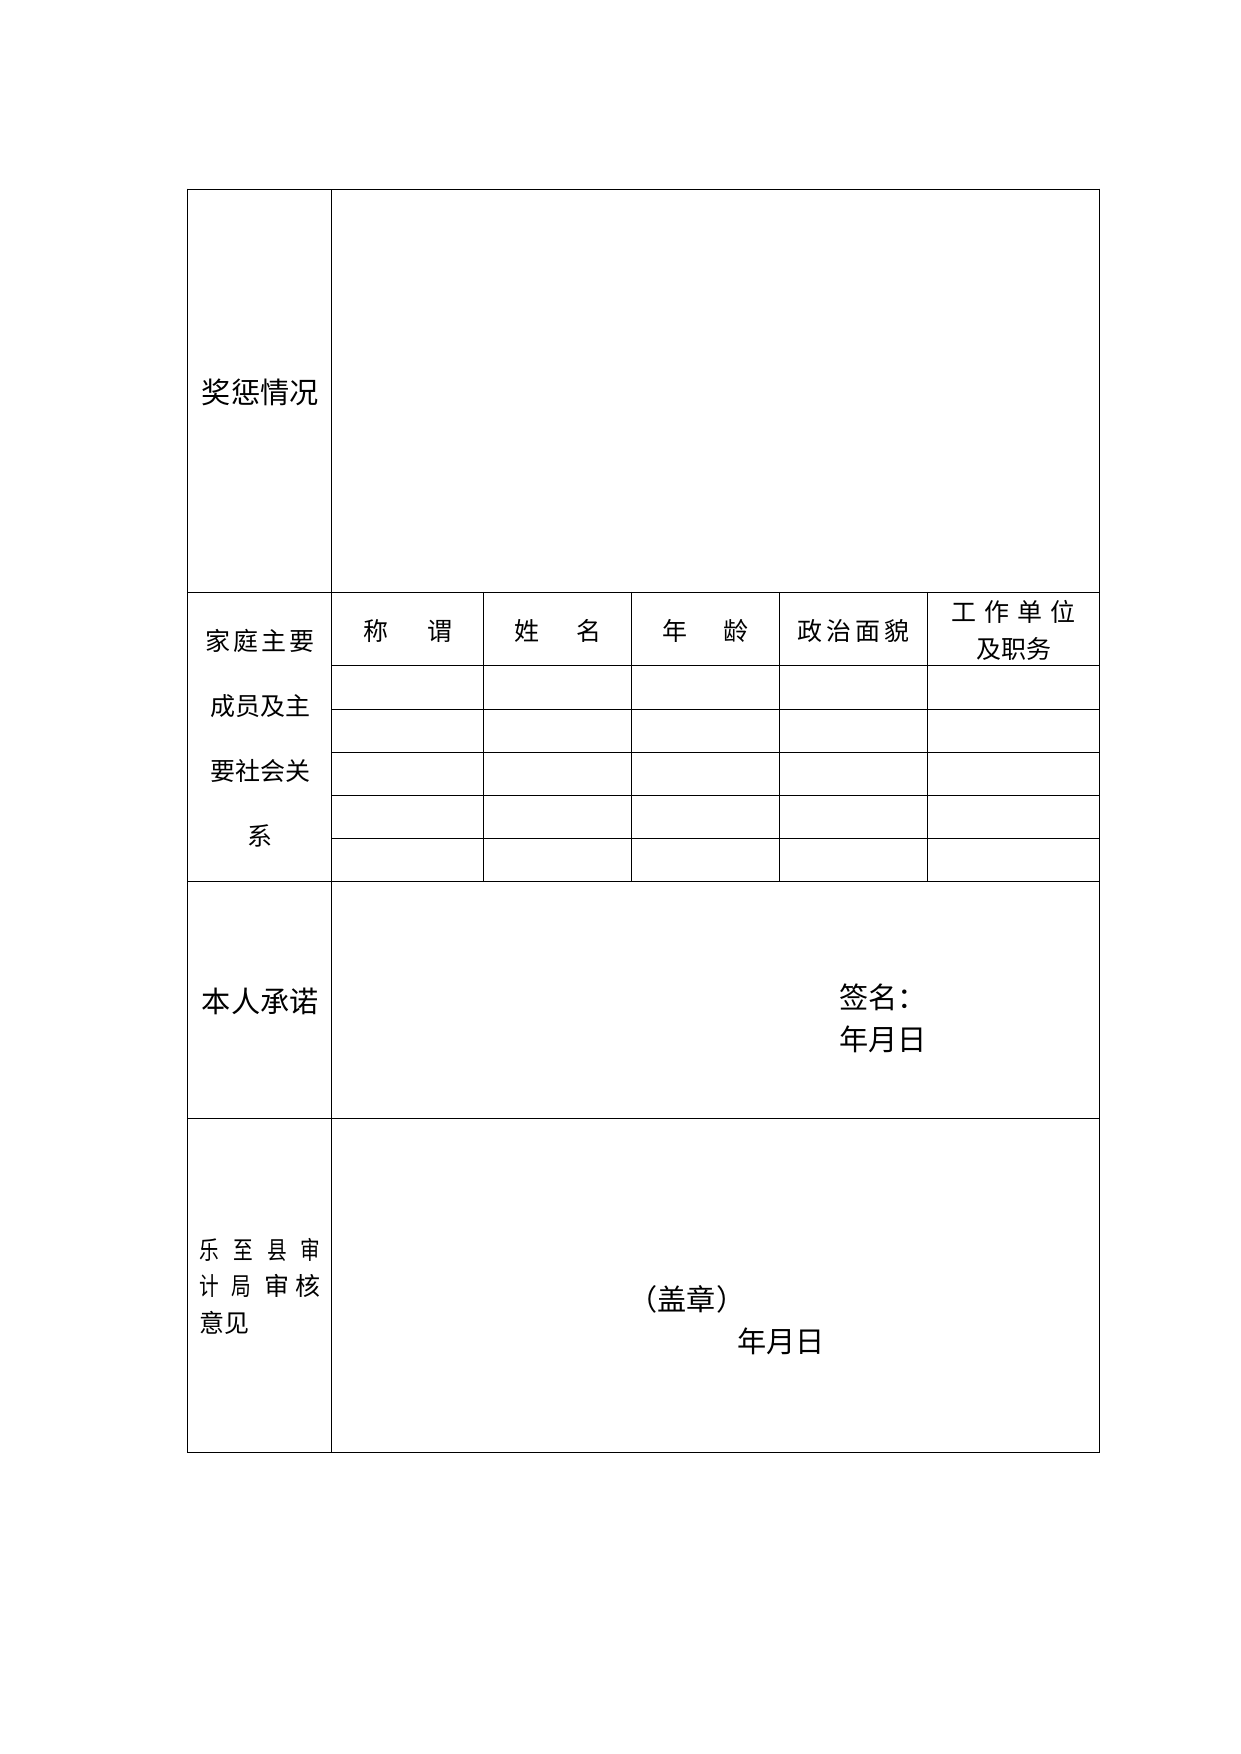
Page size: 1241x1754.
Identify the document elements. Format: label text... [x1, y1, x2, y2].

table_cell [928, 666, 1099, 708]
table_cell [632, 753, 779, 795]
table_cell 乐至县审计局审核意见 [188, 1119, 331, 1452]
table_cell [484, 796, 631, 838]
table_cell [928, 710, 1099, 752]
table_cell 签名： 年月日 [332, 882, 1099, 1117]
table_cell 本人承诺 [188, 882, 331, 1117]
table_cell [780, 753, 927, 795]
table_cell [780, 710, 927, 752]
table_cell 工作单位 及职务 [928, 593, 1099, 665]
table_cell （盖章） 年月日 [332, 1119, 1099, 1452]
table_cell [332, 710, 483, 752]
table_cell [332, 839, 483, 881]
table_cell [484, 666, 631, 708]
table_header 奖惩情况 [188, 190, 331, 592]
table_cell [632, 839, 779, 881]
table_header [332, 190, 1099, 592]
table_cell [632, 796, 779, 838]
table_cell [632, 666, 779, 708]
table_cell 家庭主要 成员及主 要社会关 系 [188, 593, 331, 881]
table_cell 政治面貌 [780, 593, 927, 665]
table_cell [484, 753, 631, 795]
table_cell [332, 666, 483, 708]
table_cell 称谓 [332, 593, 483, 665]
table_cell [332, 753, 483, 795]
table_cell [780, 839, 927, 881]
table_cell [332, 796, 483, 838]
table_cell 年龄 [632, 593, 779, 665]
table_cell [928, 753, 1099, 795]
table_cell [780, 796, 927, 838]
table_cell [484, 710, 631, 752]
table_cell [484, 839, 631, 881]
table_cell [780, 666, 927, 708]
table_cell [632, 710, 779, 752]
table_cell [928, 796, 1099, 838]
table_cell [928, 839, 1099, 881]
table_cell 姓名 [484, 593, 631, 665]
